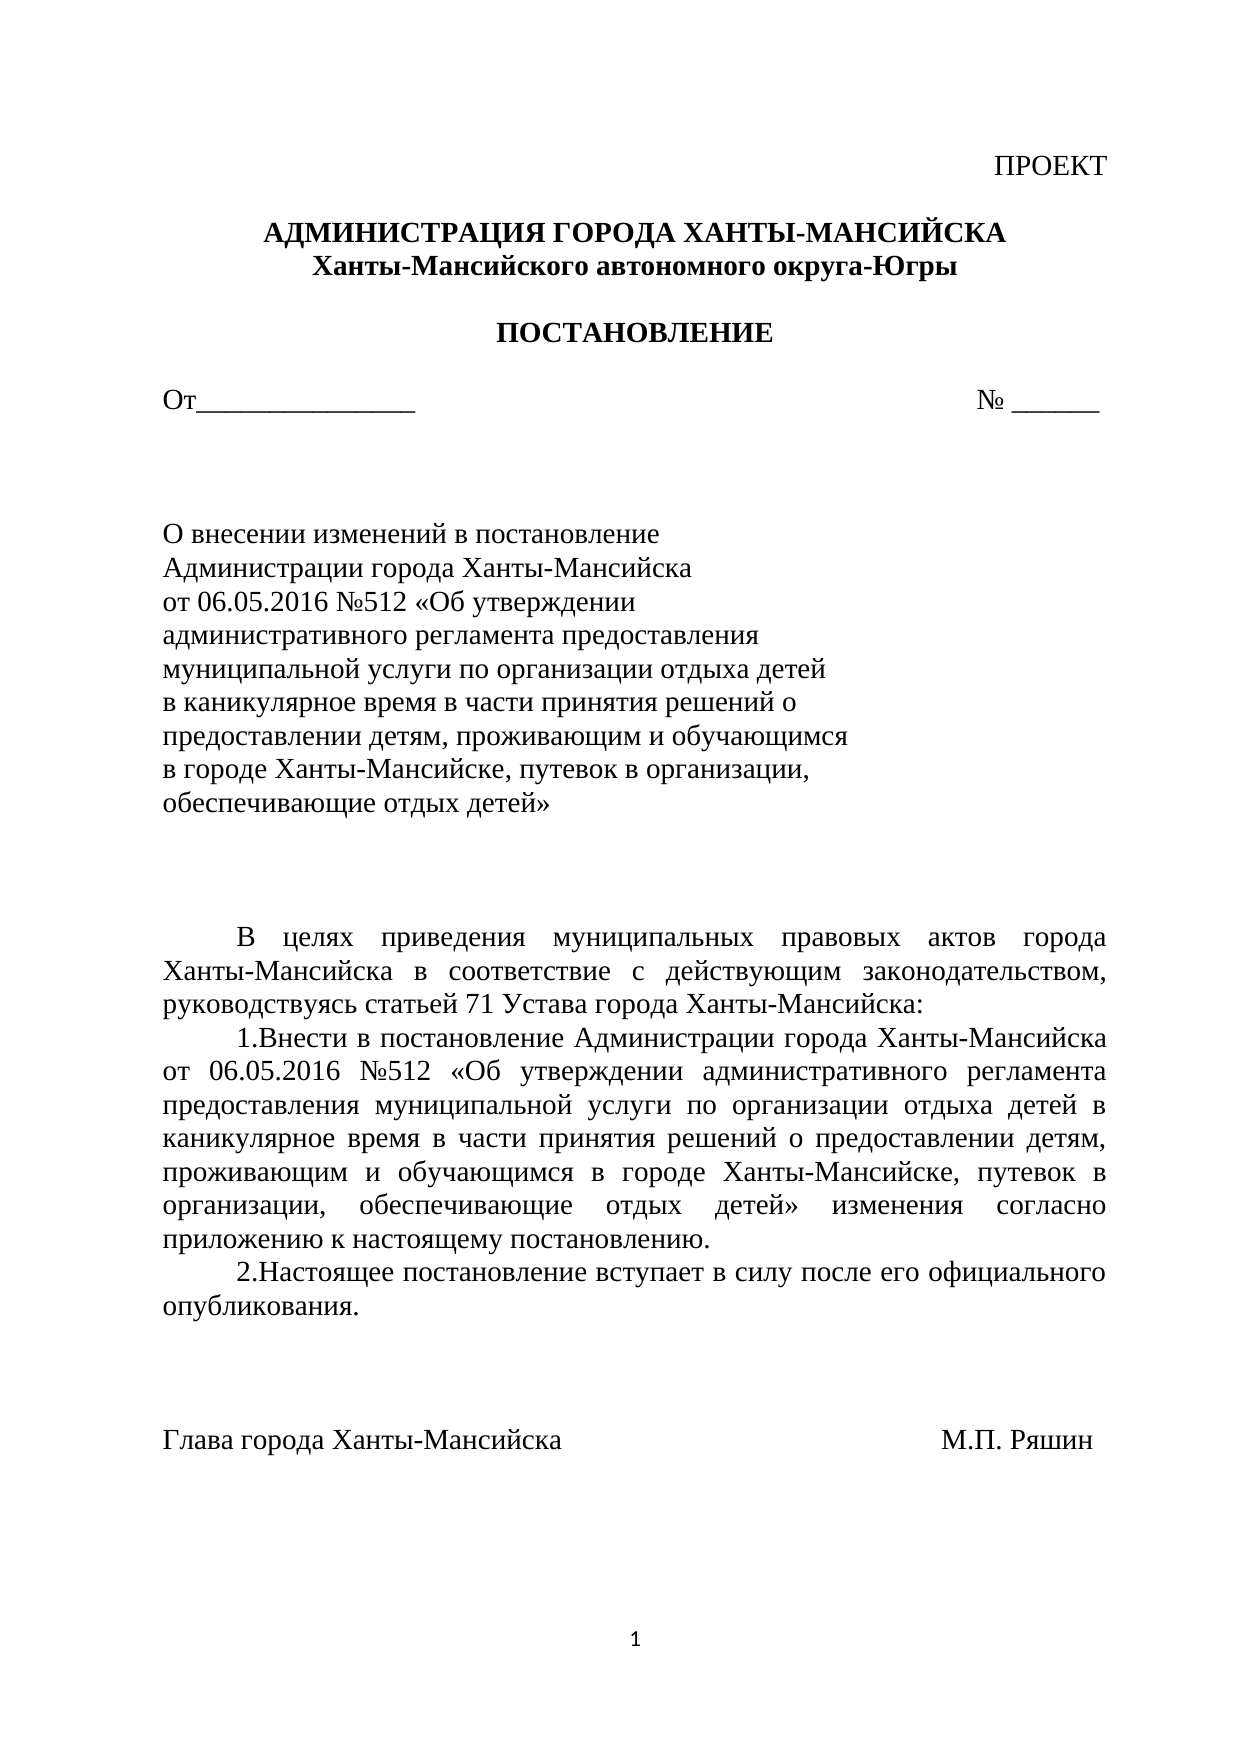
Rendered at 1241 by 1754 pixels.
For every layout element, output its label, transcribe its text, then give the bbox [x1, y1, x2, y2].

text обеспечивающие отдых детей» [162, 785, 1107, 818]
text Ханты-Мансийского автономного округа-Югры [162, 248, 1107, 282]
text в каникулярное время в части принятия решений о [162, 684, 1107, 718]
text АДМИНИСТРАЦИЯ ГОРОДА ХАНТЫ-МАНСИЙСКА [162, 215, 1107, 248]
text ПОСТАНОВЛЕНИЕ [162, 315, 1107, 349]
text от 06.05.2016 №512 «Об утверждении [162, 584, 1107, 617]
text предоставлении детям, проживающим и обучающимся [162, 718, 1107, 751]
text административного регламента предоставления [162, 617, 1107, 651]
text в городе Ханты-Мансийске, путевок в организации, [162, 751, 1107, 785]
text муниципальной услуги по организации отдыха детей [162, 651, 1107, 684]
text ПРОЕКТ [162, 148, 1107, 181]
text О внесении изменений в постановление [162, 517, 1107, 550]
text Глава города Ханты-Мансийска М.П. Ряшин [162, 1422, 1107, 1456]
text Администрации города Ханты-Мансийска [162, 550, 1107, 584]
text 1.Внести в постановление Администрации города Ханты-Мансийска от 06.05.2016 №512 «Об утверждении административного регламента предоставления муниципальной услуги по организации отдыха детей в каникулярное время в части принятия решений о предоставлении детям, проживающим и обучающимся в городе Ханты-Мансийске, путевок в организации, обеспечивающие отдых детей» изменения согласно приложению к настоящему постановлению. [162, 1020, 1107, 1254]
text В целях приведения муниципальных правовых актов города Ханты-Мансийска в соответствие с действующим законодательством, руководствуясь статьей 71 Устава города Ханты-Мансийска: [162, 919, 1107, 1020]
text 2.Настоящее постановление вступает в силу после его официального опубликования. [162, 1254, 1107, 1322]
text От_______________ № ______ [162, 382, 1107, 416]
